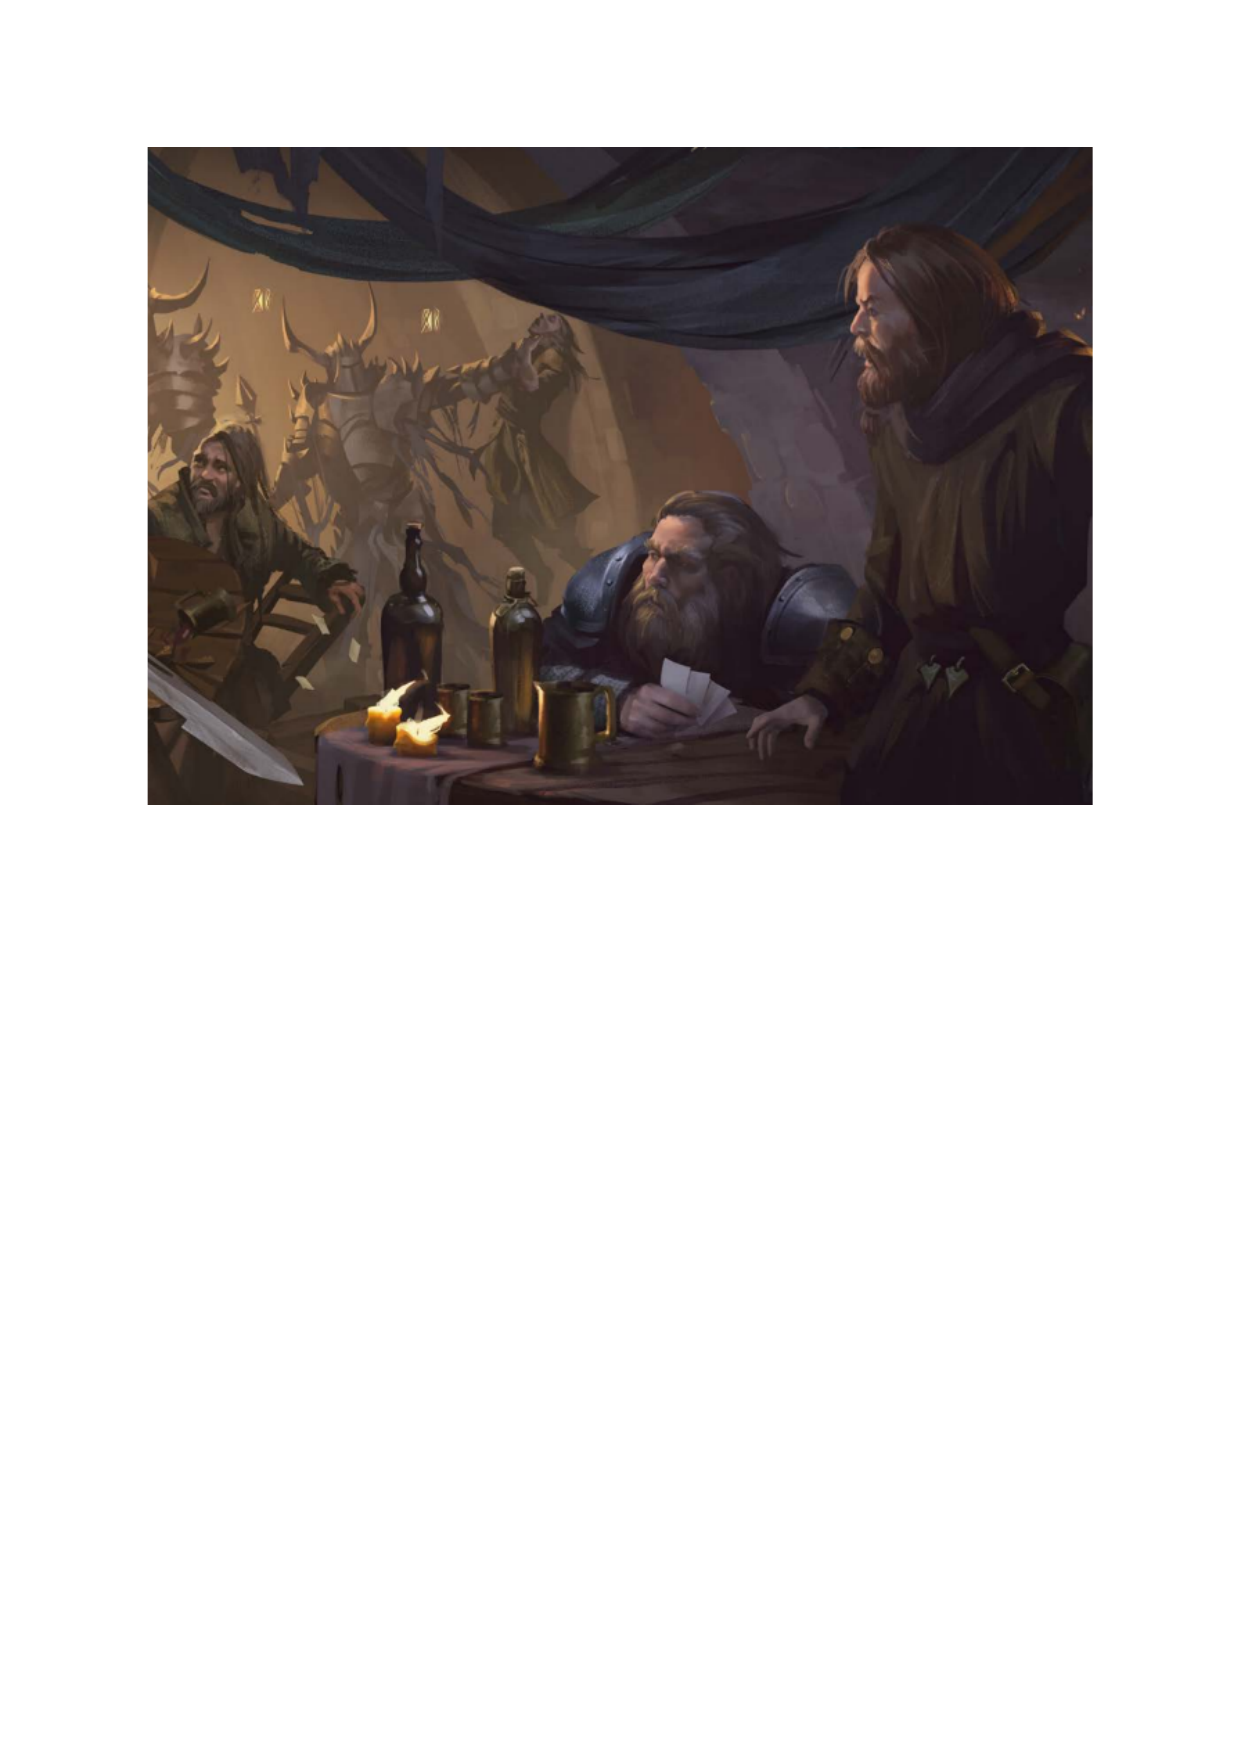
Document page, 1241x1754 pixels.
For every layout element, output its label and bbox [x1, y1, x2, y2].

picture [147, 147, 1093, 805]
